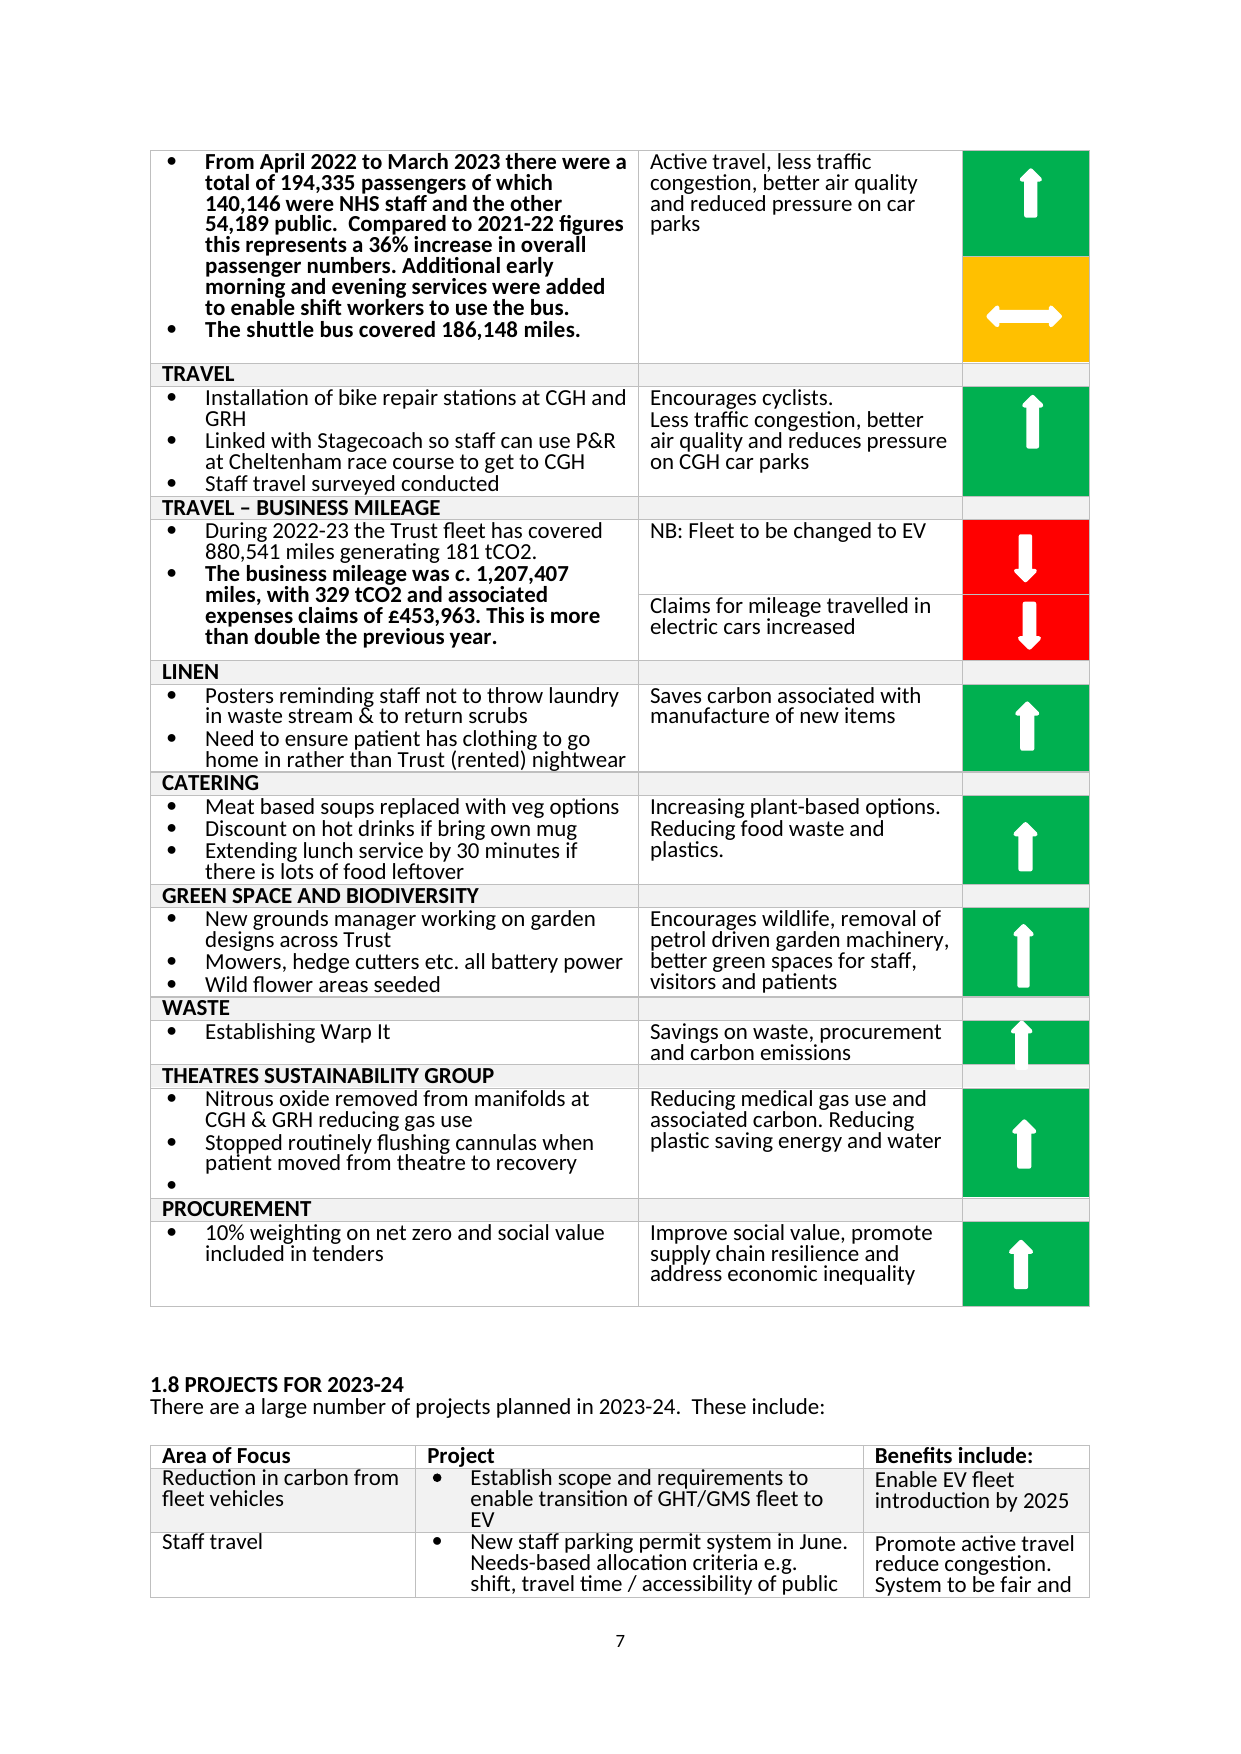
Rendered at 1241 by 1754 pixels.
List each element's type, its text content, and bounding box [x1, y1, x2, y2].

table_cell Savings on waste, procurement and carbon emissions [639, 1021, 962, 1064]
table_cell Establishing Warp It [151, 1021, 638, 1064]
table_cell [639, 773, 962, 795]
table_header Area of Focus [151, 1446, 415, 1468]
table_cell [963, 773, 1089, 795]
table_cell Staff travel [151, 1533, 415, 1597]
table_cell CATERING [151, 773, 638, 795]
table_cell [963, 1222, 1089, 1306]
text There are a large number of projects planned in 2023-24. These include: [150, 1398, 1090, 1419]
table_cell Improve social value, promote supply chain resilience and address economic inequality [639, 1222, 962, 1306]
table_cell Increasing plant-based options. Reducing food waste and plastics. [639, 796, 962, 884]
table_cell From April 2022 to March 2023 there were a total of 194,335 passengers of which 140,146 were NHS staff and the other 54,189 public. Compared to 2021-22 figures this represents a 36% increase in overall passenger numbers. Additional early morning and evening services were added to enable shift workers to use the bus. The shuttle bus covered 186,148 miles. [151, 151, 638, 362]
table_cell 10% weighting on net zero and social value included in tenders [151, 1222, 638, 1306]
table_cell [963, 685, 1089, 771]
table_cell [963, 661, 1089, 684]
table_cell Reducing medical gas use and associated carbon. Reducing plastic saving energy and water [639, 1089, 962, 1197]
table_cell Meat based soups replaced with veg options Discount on hot drinks if bring own mug Extending lunch service by 30 minutes if there is lots of food leftover [151, 796, 638, 884]
table_cell [639, 1199, 962, 1221]
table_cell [864, 1533, 1089, 1597]
table_cell [639, 998, 962, 1020]
table_cell PROCUREMENT [151, 1199, 638, 1221]
table_cell Encourages cyclists. Less traffic congestion, better air quality and reduces pressure on CGH car parks [639, 387, 962, 496]
table_cell [963, 595, 1089, 660]
table_cell [963, 1021, 1019, 1064]
text 1.8 PROJECTS FOR 2023-24 [150, 1376, 1090, 1396]
table_cell LINEN [151, 661, 638, 684]
table_cell [963, 520, 1089, 594]
table_cell GREEN SPACE AND BIODIVERSITY [151, 885, 638, 907]
table_cell Reduction in carbon from fleet vehicles [151, 1469, 415, 1532]
table_cell THEATRES SUSTAINABILITY GROUP [151, 1065, 638, 1087]
table_cell Posters reminding staff not to throw laundry in waste stream & to return scrubs Need to ensure patient has clothing to go home in rather than Trust (rented) nightwear [151, 685, 638, 771]
table_cell Active travel, less traffic congestion, better air quality and reduced pressure on car parks [639, 151, 962, 362]
table_cell [639, 885, 962, 907]
table_cell [963, 796, 1089, 884]
table_cell [963, 364, 1089, 386]
table_cell Establish scope and requirements to enable transition of GHT/GMS fleet to EV [416, 1469, 863, 1532]
table_cell [963, 885, 1089, 907]
table_cell [963, 387, 1089, 496]
table_header Benefits include: [864, 1446, 1089, 1468]
table_cell [639, 364, 962, 386]
table_cell [963, 1065, 1089, 1087]
table_header Project [416, 1446, 863, 1468]
table_cell TRAVEL – BUSINESS MILEAGE [151, 497, 638, 519]
table_cell Enable EV fleet introduction by 2025 [864, 1469, 1089, 1532]
table_cell [639, 497, 962, 519]
table_cell [963, 497, 1089, 519]
table_cell New grounds manager working on garden designs across Trust Mowers, hedge cutters etc. all battery power Wild flower areas seeded [151, 908, 638, 996]
table_cell [1025, 1021, 1089, 1064]
table_cell TRAVEL [151, 364, 638, 386]
table_cell NB: Fleet to be changed to EV [639, 520, 962, 594]
table_cell WASTE [151, 998, 638, 1020]
table_cell Claims for mileage travelled in electric cars increased [639, 595, 962, 660]
table_cell Encourages wildlife, removal of petrol driven garden machinery, better green spaces for staff, visitors and patients [639, 908, 962, 996]
table_cell Installation of bike repair stations at CGH and GRH Linked with Stagecoach so staff can use P&R at Cheltenham race course to get to CGH Staff travel surveyed conducted [151, 387, 638, 496]
table_cell [963, 151, 1089, 256]
table_cell [963, 998, 1089, 1020]
table_cell [963, 1089, 1089, 1197]
table_cell [639, 1065, 962, 1087]
table_cell [963, 1199, 1089, 1221]
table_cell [416, 1533, 863, 1597]
table_cell During 2022-23 the Trust fleet has covered 880,541 miles generating 181 tCO2. The business mileage was c. 1,207,407 miles, with 329 tCO2 and associated expenses claims of £453,963. This is more than double the previous year. [151, 520, 638, 660]
table_cell Nitrous oxide removed from manifolds at CGH & GRH reducing gas use Stopped routinely flushing cannulas when patient moved from theatre to recovery [151, 1089, 638, 1197]
table_cell [639, 661, 962, 684]
table_cell [963, 908, 1089, 996]
table_cell [963, 257, 1089, 362]
table_cell Saves carbon associated with manufacture of new items [639, 685, 962, 771]
